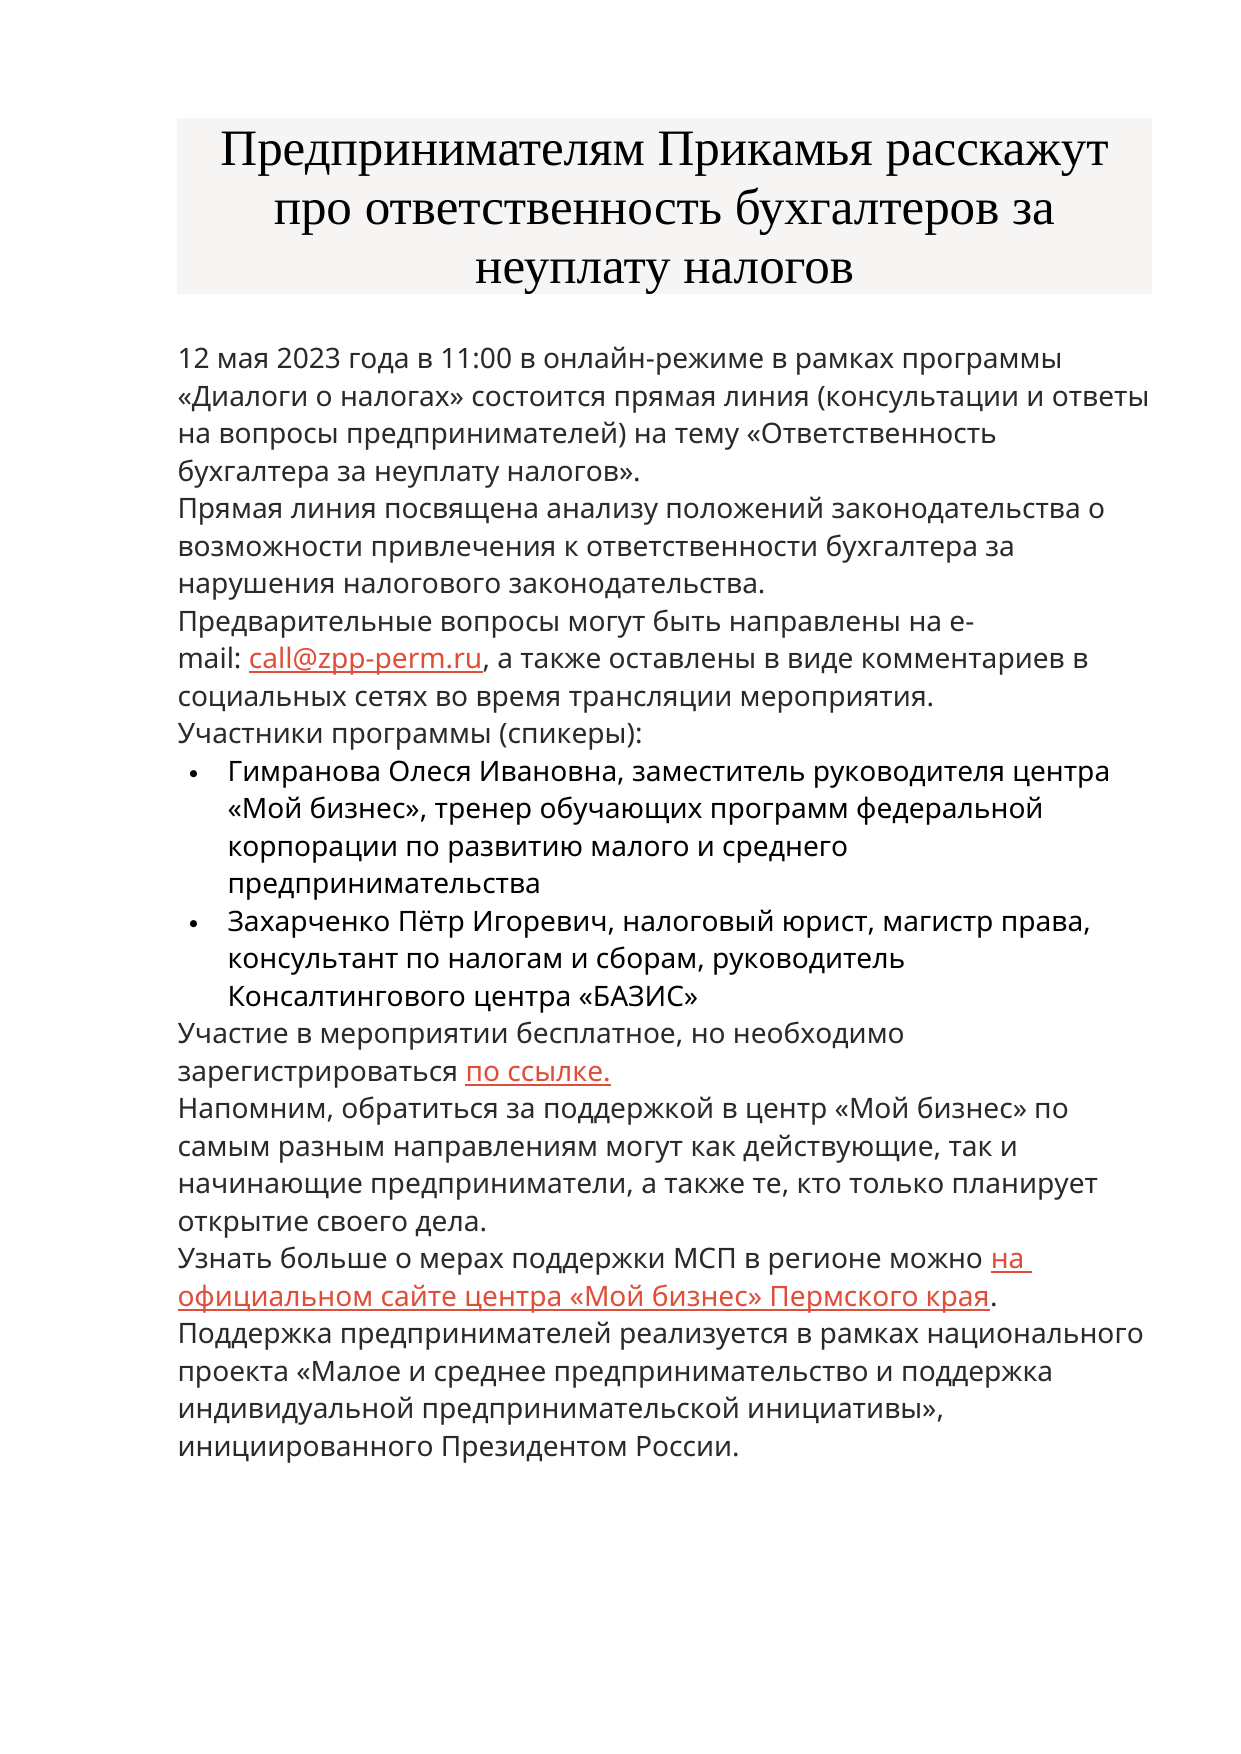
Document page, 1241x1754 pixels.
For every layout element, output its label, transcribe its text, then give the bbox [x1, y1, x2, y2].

list Гимранова Олеся Ивановна, заместитель руководителя центра «Мой бизнес», тренер обучающих программ федеральной корпорации по развитию малого и среднего предпринимательства [190, 751, 1152, 901]
text Участие в мероприятии бесплатное, но необходимо зарегистрироваться по ссылке. [177, 1014, 1152, 1089]
text Напомним, обратиться за поддержкой в центр «Мой бизнес» по самым разным направлениям могут как действующие, так и начинающие предприниматели, а также те, кто только планирует открытие своего дела. [177, 1089, 1152, 1239]
text Предпринимателям Прикамья расскажут про ответственность бухгалтеров за неуплату налогов [177, 118, 1152, 294]
list Захарченко Пётр Игоревич, налоговый юрист, магистр права, консультант по налогам и сборам, руководитель Консалтингового центра «БАЗИС» [190, 901, 1152, 1014]
text 12 мая 2023 года в 11:00 в онлайн-режиме в рамках программы «Диалоги о налогах» состоится прямая линия (консультации и ответы на вопросы предпринимателей) на тему «Ответственность бухгалтера за неуплату налогов». [177, 339, 1152, 489]
text Поддержка предпринимателей реализуется в рамках национального проекта «Малое и среднее предпринимательство и поддержка индивидуальной предпринимательской инициативы», инициированного Президентом России. [177, 1314, 1152, 1464]
text Предварительные вопросы могут быть направлены на e-mail: call@zpp-perm.ru, а также оставлены в виде комментариев в социальных сетях во время трансляции мероприятия. [177, 601, 1152, 714]
text Прямая линия посвящена анализу положений законодательства о возможности привлечения к ответственности бухгалтера за нарушения налогового законодательства. [177, 489, 1152, 601]
text Узнать больше о мерах поддержки МСП в регионе можно на официальном сайте центра «Мой бизнес» Пермского края. [177, 1239, 1152, 1314]
text Участники программы (спикеры): [177, 714, 1152, 751]
